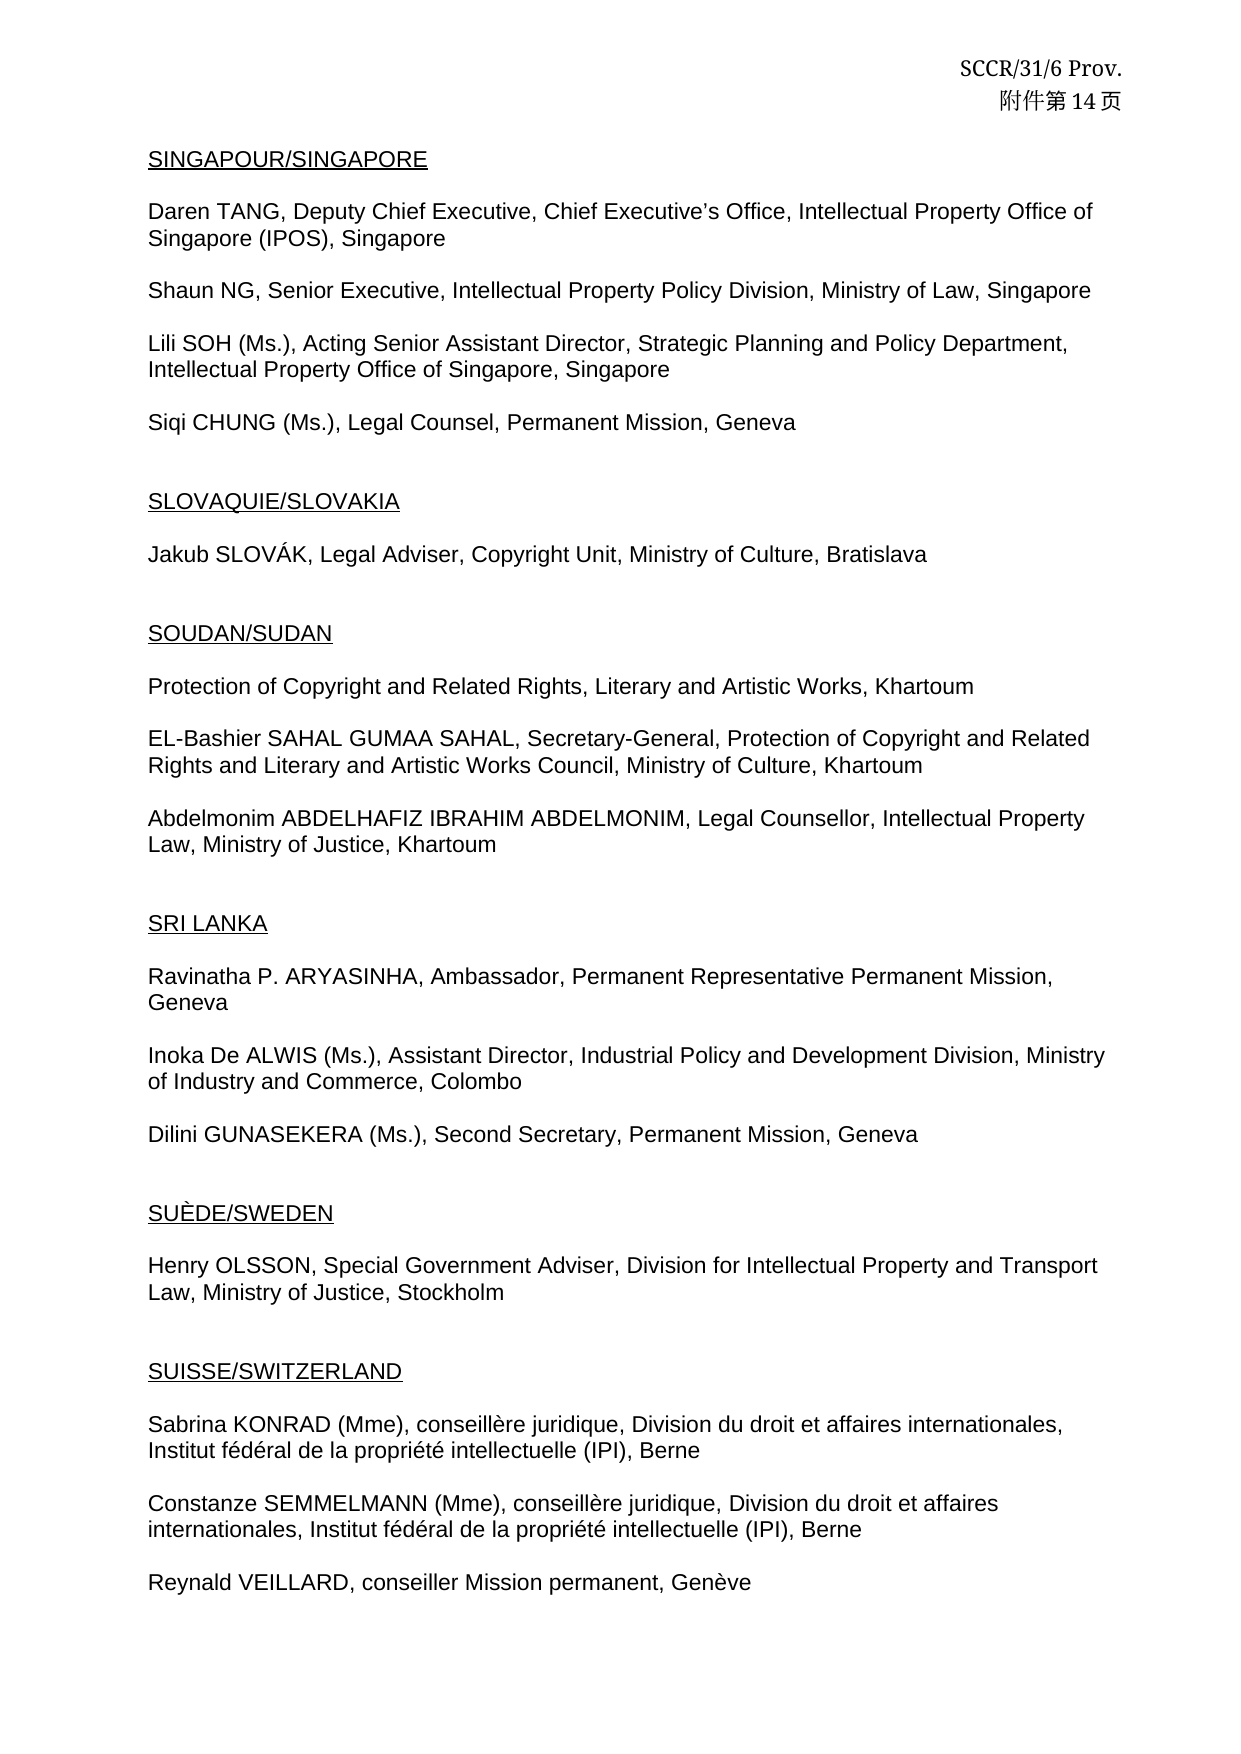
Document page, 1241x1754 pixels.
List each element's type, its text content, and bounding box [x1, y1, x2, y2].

text Siqi CHUNG (Ms.), Legal Counsel, Permanent Mission, Geneva [148, 409, 1122, 436]
text Inoka De ALWIS (Ms.), Assistant Director, Industrial Policy and Development Division, Ministry of Industry and Commerce, Colombo [148, 1042, 1122, 1094]
text Constanze SEMMELMANN (Mme), conseillère juridique, Division du droit et affaires internationales, Institut fédéral de la propriété intellectuelle (IPI), Berne [148, 1490, 1122, 1542]
text SUISSE/SWITZERLAND [148, 1358, 1122, 1384]
text Reynald VEILLARD, conseiller Mission permanent, Genève [148, 1569, 1122, 1595]
text Dilini GUNASEKERA (Ms.), Second Secretary, Permanent Mission, Geneva [148, 1121, 1122, 1147]
text Ravinatha P. ARYASINHA, Ambassador, Permanent Representative Permanent Mission, Geneva [148, 963, 1122, 1015]
text Protection of Copyright and Related Rights, Literary and Artistic Works, Khartoum [148, 673, 1122, 699]
text Shaun NG, Senior Executive, Intellectual Property Policy Division, Ministry of Law, Singapore [148, 277, 1122, 304]
text EL-Bashier SAHAL GUMAA SAHAL, Secretary-General, Protection of Copyright and Related Rights and Literary and Artistic Works Council, Ministry of Culture, Khartoum [148, 725, 1122, 778]
text SRI LANKA [148, 910, 1122, 936]
text Henry OLSSON, Special Government Adviser, Division for Intellectual Property and Transport Law, Ministry of Justice, Stockholm [148, 1252, 1122, 1305]
text SINGAPOUR/SINGAPORE [148, 146, 1122, 172]
text Lili SOH (Ms.), Acting Senior Assistant Director, Strategic Planning and Policy Department, Intellectual Property Office of Singapore, Singapore [148, 330, 1122, 383]
text SUÈDE/SWEDEN [148, 1200, 1122, 1226]
text Sabrina KONRAD (Mme), conseillère juridique, Division du droit et affaires internationales, Institut fédéral de la propriété intellectuelle (IPI), Berne [148, 1411, 1122, 1463]
text Jakub SLOVÁK, Legal Adviser, Copyright Unit, Ministry of Culture, Bratislava [148, 541, 1122, 567]
text SOUDAN/SUDAN [148, 620, 1122, 646]
text SLOVAQUIE/SLOVAKIA [148, 488, 1122, 514]
text Abdelmonim ABDELHAFIZ IBRAHIM ABDELMONIM, Legal Counsellor, Intellectual Property Law, Ministry of Justice, Khartoum [148, 804, 1122, 857]
text Daren TANG, Deputy Chief Executive, Chief Executive’s Office, Intellectual Property Office of Singapore (IPOS), Singapore [148, 198, 1122, 251]
